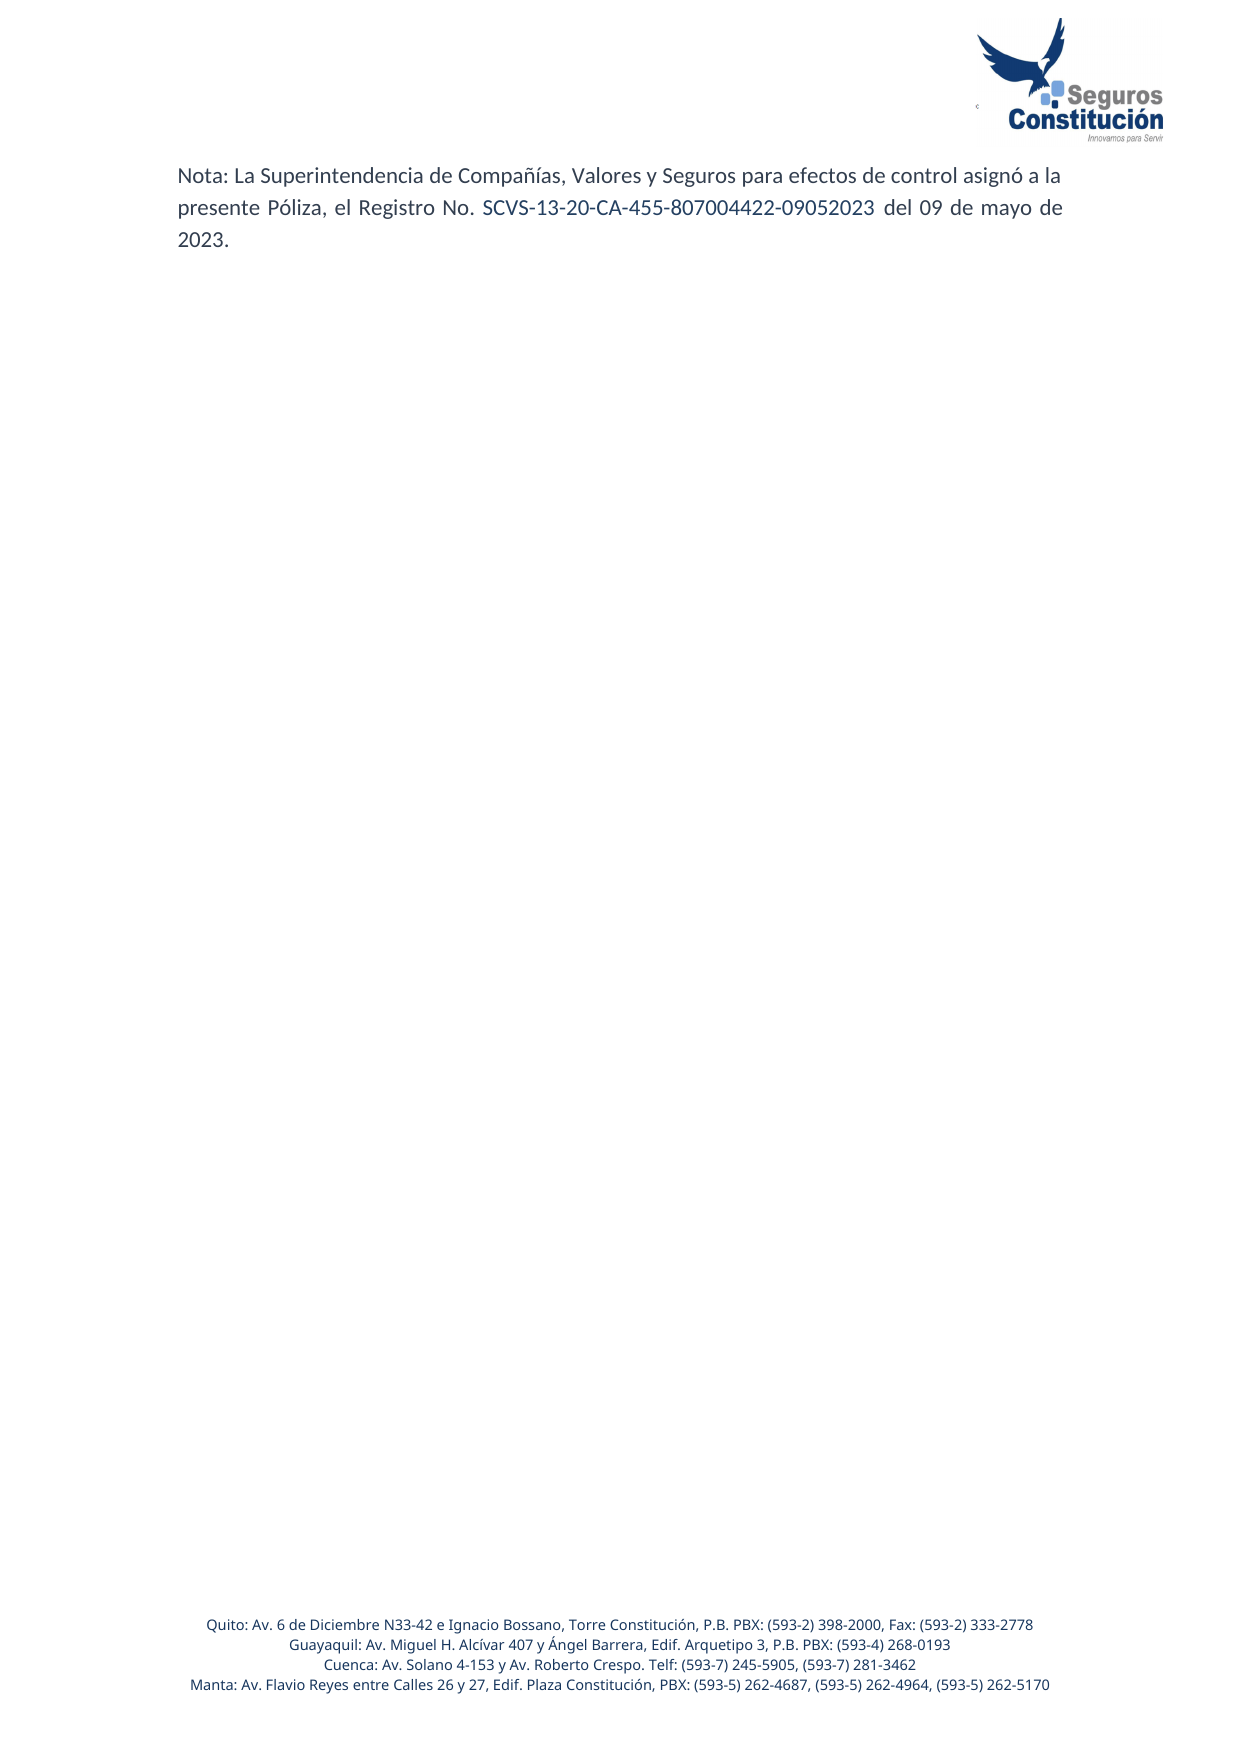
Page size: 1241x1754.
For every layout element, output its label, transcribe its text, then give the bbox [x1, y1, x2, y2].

picture [975, 18, 1164, 147]
text Nota: La Superintendencia de Compañías, Valores y Seguros para efectos de control asignó a la presente Póliza, el Registro No. SCVS-13-20-CA-455-807004422-09052023 del 09 de mayo de 2023. [177, 161, 1063, 253]
